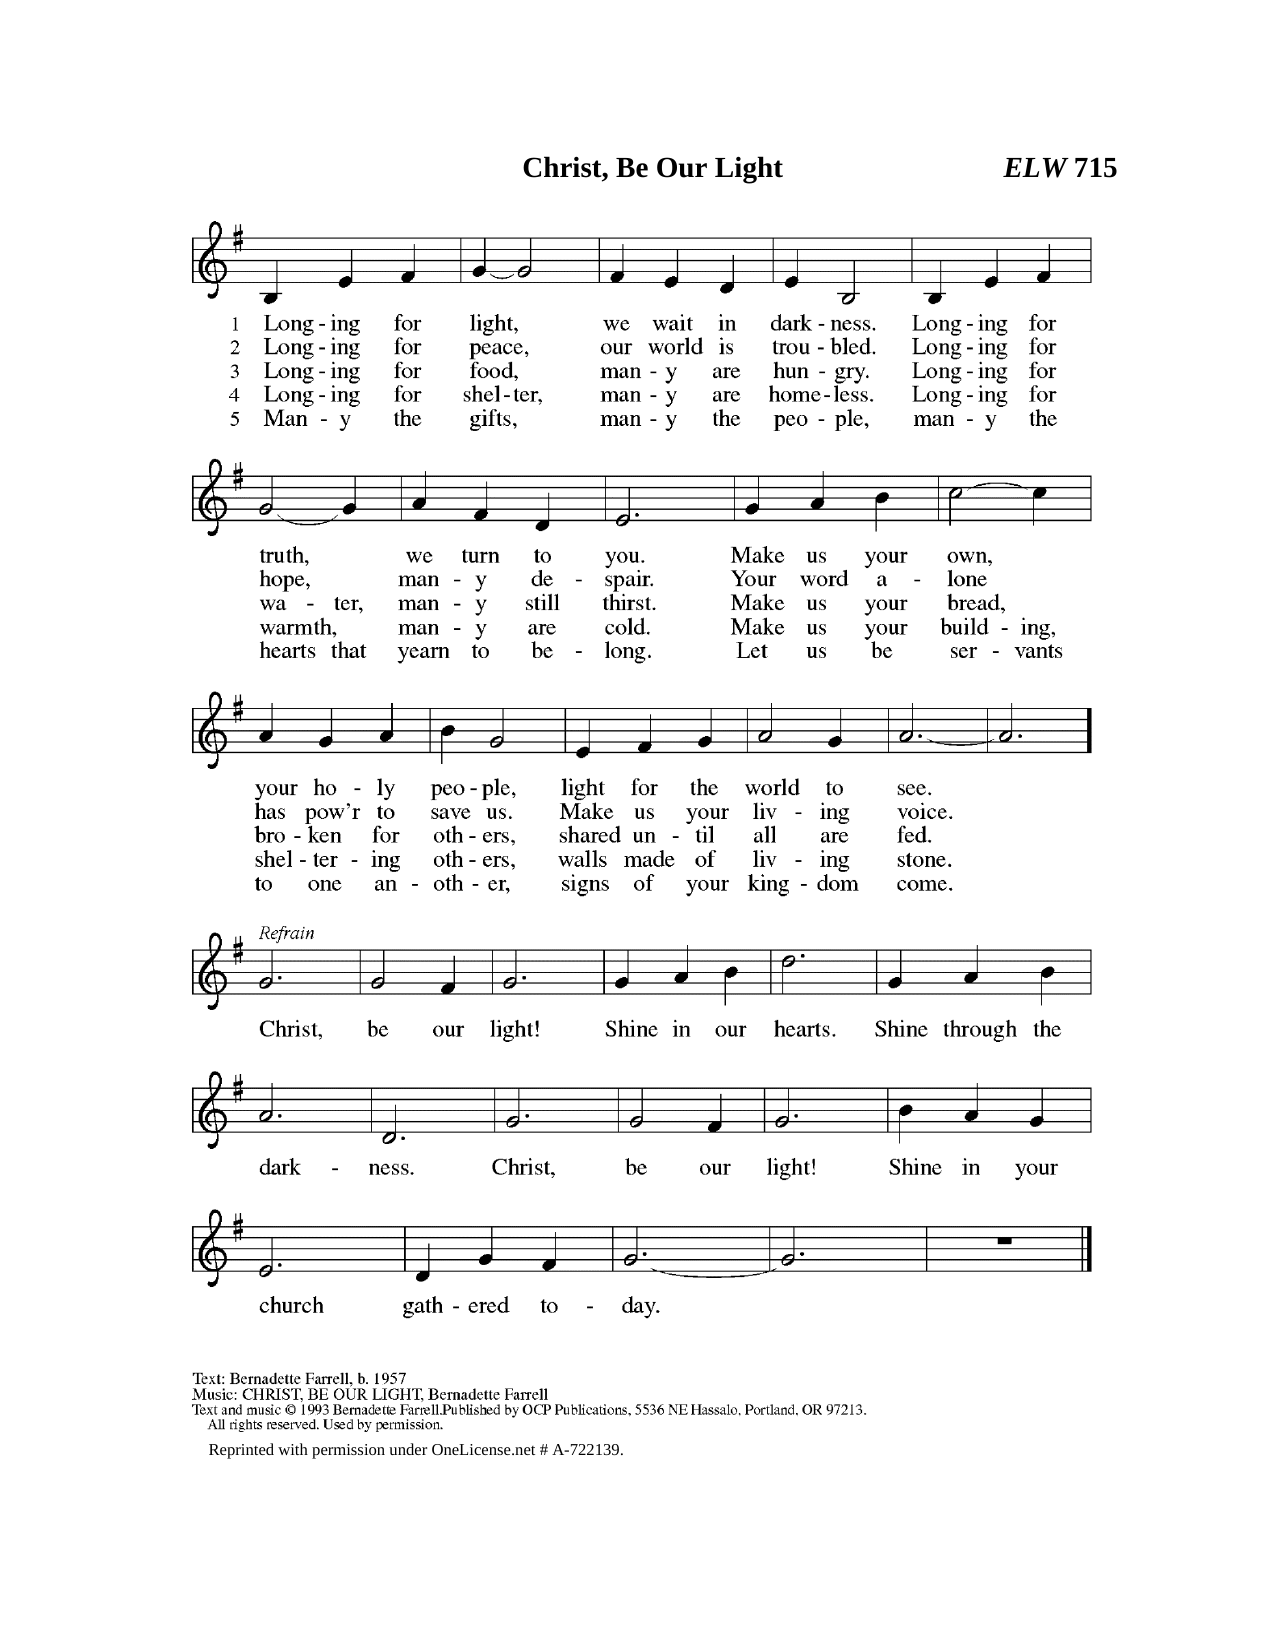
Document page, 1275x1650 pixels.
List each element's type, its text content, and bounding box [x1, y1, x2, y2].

picture [179, 212, 1096, 1440]
text Christ, Be Our Light ELW 715 [150, 150, 1125, 183]
text Reprinted with permission under OneLicense.net # A-722139. [150, 1439, 1125, 1458]
